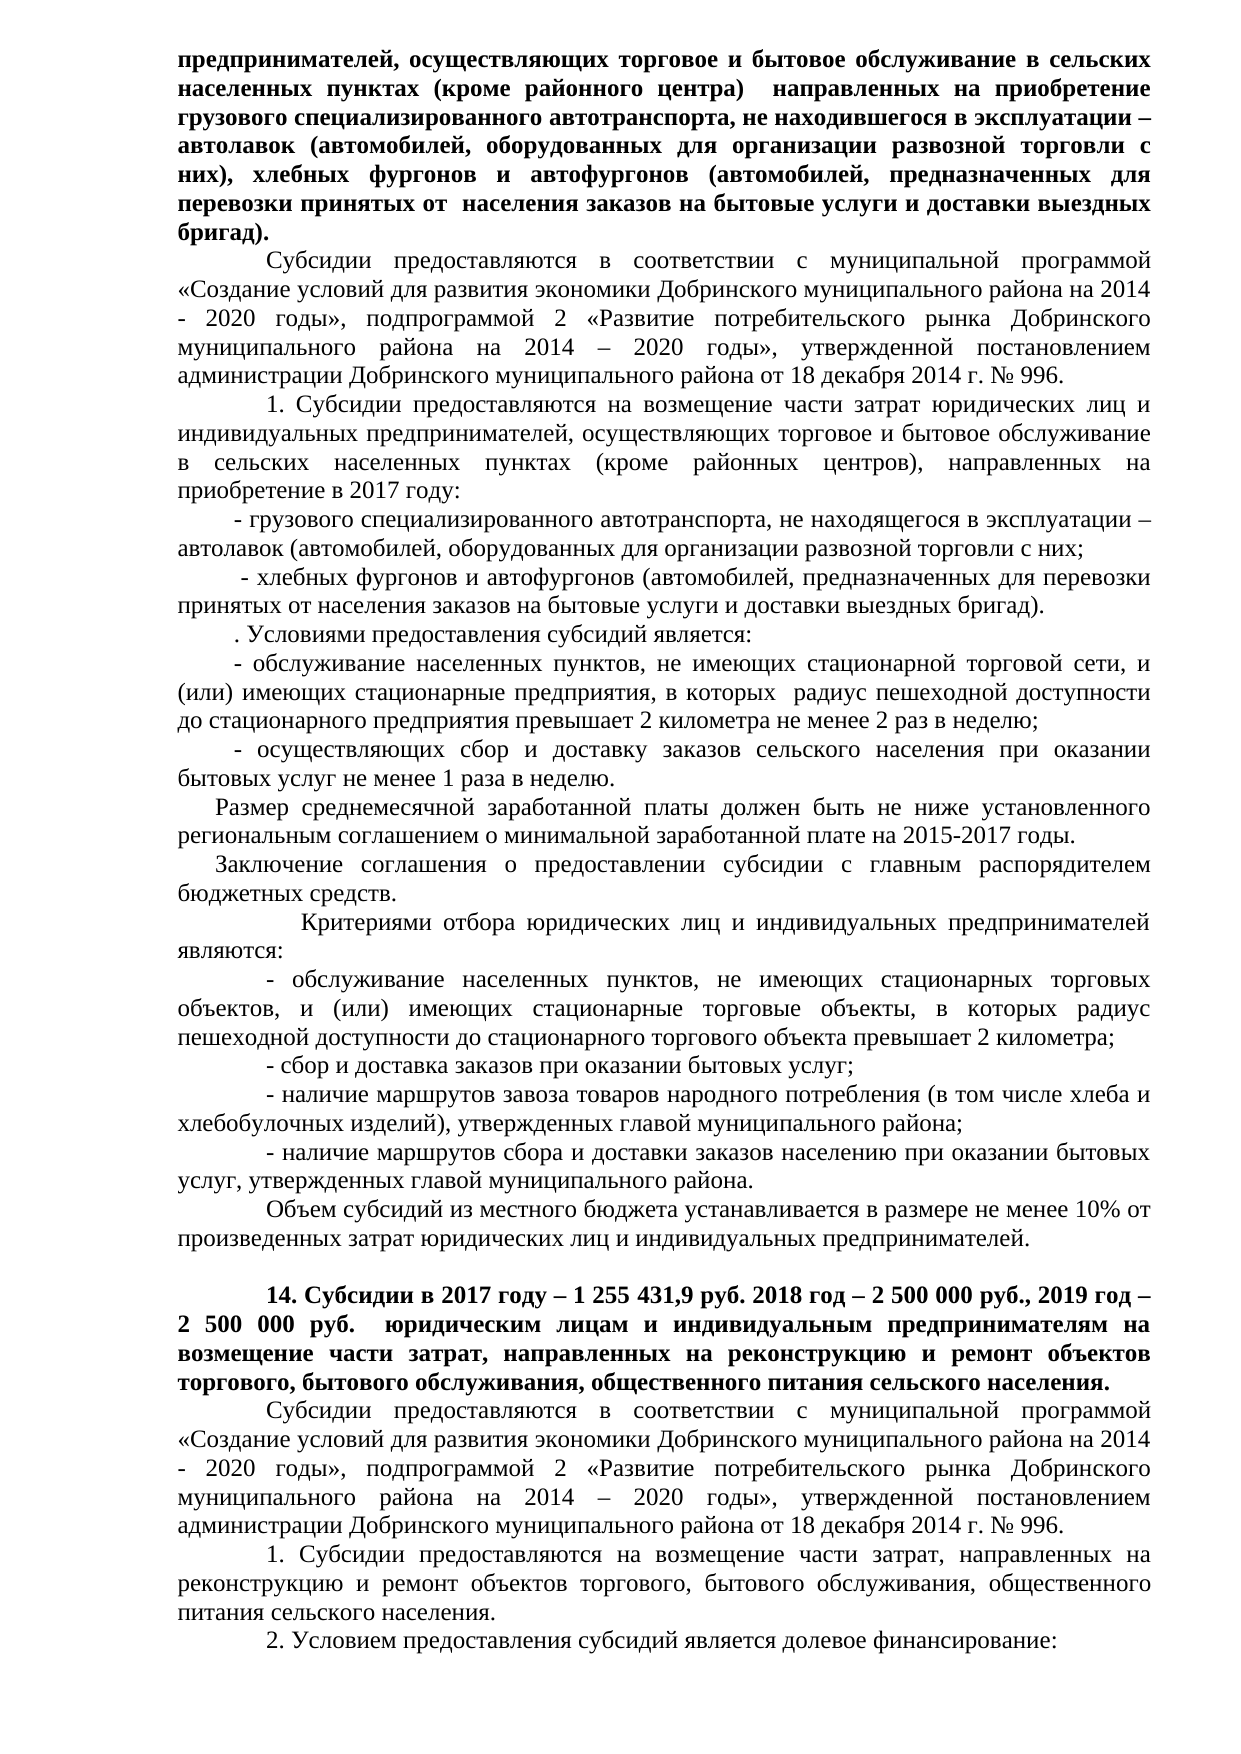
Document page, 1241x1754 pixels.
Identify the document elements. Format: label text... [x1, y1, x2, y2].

text . Условиями предоставления субсидий является: [177, 619, 1152, 648]
text Заключение соглашения о предоставлении субсидии с главным распорядителем бюджетных средств. [177, 849, 1152, 907]
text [177, 44, 1152, 246]
text 1. Субсидии предоставляются на возмещение части затрат юридических лиц и индивидуальных предпринимателей, осуществляющих торговое и бытовое обслуживание в сельских населенных пунктах (кроме районных центров), направленных на приобретение в 2017 году: [177, 389, 1152, 504]
text - сбор и доставка заказов при оказании бытовых услуг; [177, 1051, 1152, 1079]
text - обслуживание населенных пунктов, не имеющих стационарных торговых объектов, и (или) имеющих стационарные торговые объекты, в которых радиус пешеходной доступности до стационарного торгового объекта превышает 2 километра; [177, 964, 1152, 1051]
text Субсидии предоставляются в соответствии с муниципальной программой «Создание условий для развития экономики Добринского муниципального района на 2014 - 2020 годы», подпрограммой 2 «Развитие потребительского рынка Добринского муниципального района на 2014 – 2020 годы», утвержденной постановлением администрации Добринского муниципального района от 18 декабря 2014 г. № 996. [177, 246, 1152, 389]
text 1. Субсидии предоставляются на возмещение части затрат, направленных на реконструкцию и ремонт объектов торгового, бытового обслуживания, общественного питания сельского населения. [177, 1539, 1152, 1626]
text - наличие маршрутов сбора и доставки заказов населению при оказании бытовых услуг, утвержденных главой муниципального района. [177, 1137, 1152, 1194]
text Объем субсидий из местного бюджета устанавливается в размере не менее 10% от произведенных затрат юридических лиц и индивидуальных предпринимателей. [177, 1194, 1152, 1252]
text 2. Условием предоставления субсидий является долевое финансирование: [177, 1626, 1152, 1654]
text Критериями отбора юридических лиц и индивидуальных предпринимателей являются: [177, 907, 1152, 964]
text - грузового специализированного автотранспорта, не находящегося в эксплуатации – автолавок (автомобилей, оборудованных для организации развозной торговли с них; [177, 504, 1152, 562]
text - осуществляющих сбор и доставку заказов сельского населения при оказании бытовых услуг не менее 1 раза в неделю. [177, 734, 1152, 792]
text Размер среднемесячной заработанной платы должен быть не ниже установленного региональным соглашением о минимальной заработанной плате на 2015-2017 годы. [177, 792, 1152, 849]
text - наличие маршрутов завоза товаров народного потребления (в том числе хлеба и хлебобулочных изделий), утвержденных главой муниципального района; [177, 1079, 1152, 1137]
text - обслуживание населенных пунктов, не имеющих стационарной торговой сети, и (или) имеющих стационарные предприятия, в которых радиус пешеходной доступности до стационарного предприятия превышает 2 километра не менее 2 раз в неделю; [177, 648, 1152, 734]
text - хлебных фургонов и автофургонов (автомобилей, предназначенных для перевозки принятых от населения заказов на бытовые услуги и доставки выездных бригад). [177, 562, 1152, 619]
text Субсидии предоставляются в соответствии с муниципальной программой «Создание условий для развития экономики Добринского муниципального района на 2014 - 2020 годы», подпрограммой 2 «Развитие потребительского рынка Добринского муниципального района на 2014 – 2020 годы», утвержденной постановлением администрации Добринского муниципального района от 18 декабря 2014 г. № 996. [177, 1396, 1152, 1539]
text 14. Субсидии в 2017 году – 1 255 431,9 руб. 2018 год – 2 500 000 руб., 2019 год – 2 500 000 руб. юридическим лицам и индивидуальным предпринимателям на возмещение части затрат, направленных на реконструкцию и ремонт объектов торгового, бытового обслуживания, общественного питания сельского населения. [177, 1281, 1152, 1396]
